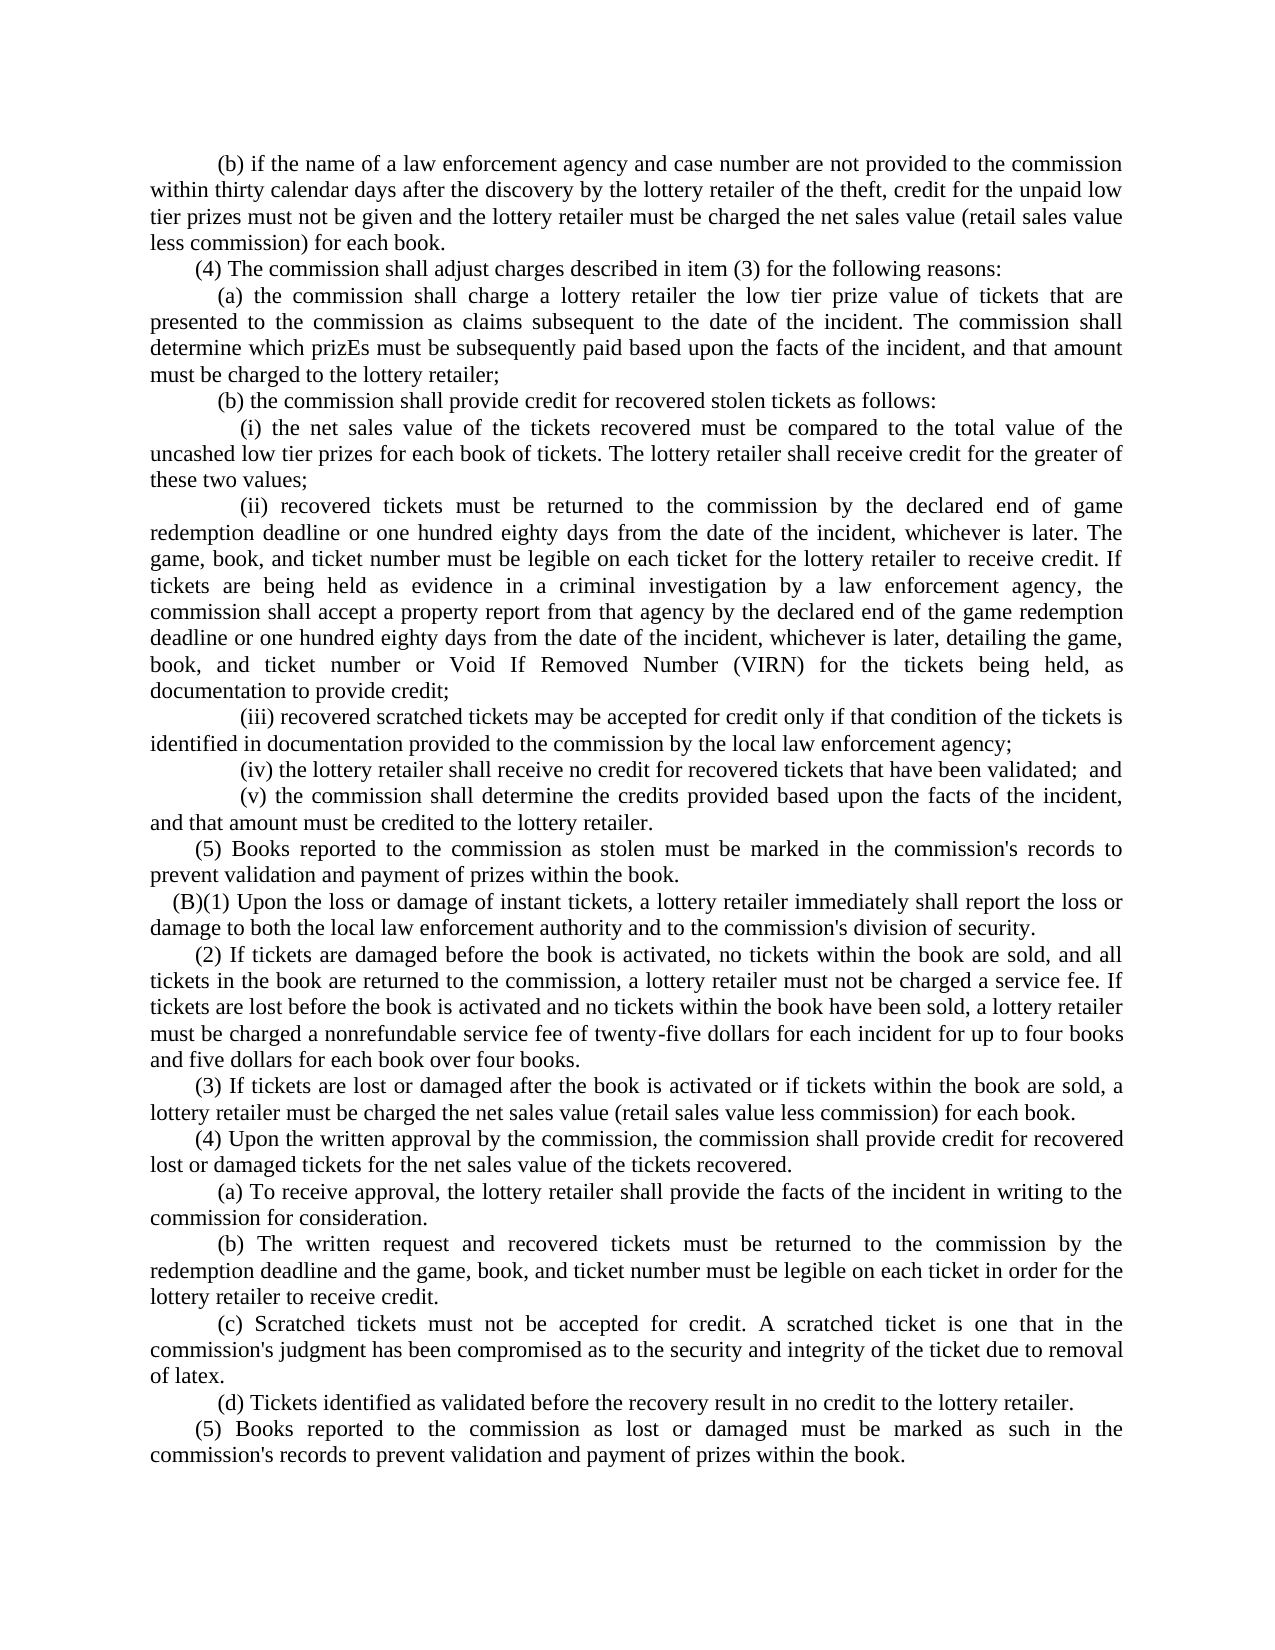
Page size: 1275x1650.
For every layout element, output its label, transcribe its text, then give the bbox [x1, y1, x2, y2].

text (b) if the name of a law enforcement agency and case number are not provided to the commission within thirty calendar days after the discovery by the lottery retailer of the theft, credit for the unpaid low tier prizes must not be given and the lottery retailer must be charged the net sales value (retail sales value less commission) for each book. [150, 150, 1125, 255]
text (b) the commission shall provide credit for recovered stolen tickets as follows: [150, 387, 1125, 413]
text (c) Scratched tickets must not be accepted for credit. A scratched ticket is one that in the commission's judgment has been compromised as to the security and integrity of the ticket due to removal of latex. [150, 1309, 1125, 1389]
text (B)(1) Upon the loss or damage of instant tickets, a lottery retailer immediately shall report the loss or damage to both the local law enforcement authority and to the commission's division of security. [150, 888, 1125, 941]
text (5) Books reported to the commission as stolen must be marked in the commission's records to prevent validation and payment of prizes within the book. [150, 835, 1125, 888]
text (4) The commission shall adjust charges described in item (3) for the following reasons: [150, 255, 1125, 282]
text (iii) recovered scratched tickets may be accepted for credit only if that condition of the tickets is identified in documentation provided to the commission by the local law enforcement agency; [150, 703, 1125, 756]
text (b) The written request and recovered tickets must be returned to the commission by the redemption deadline and the game, book, and ticket number must be legible on each ticket in order for the lottery retailer to receive credit. [150, 1231, 1125, 1309]
text (iv) the lottery retailer shall receive no credit for recovered tickets that have been validated; and [150, 756, 1125, 782]
text (3) If tickets are lost or damaged after the book is activated or if tickets within the book are sold, a lottery retailer must be charged the net sales value (retail sales value less commission) for each book. [150, 1072, 1125, 1125]
text (4) Upon the written approval by the commission, the commission shall provide credit for recovered lost or damaged tickets for the net sales value of the tickets recovered. [150, 1125, 1125, 1178]
text (d) Tickets identified as validated before the recovery result in no credit to the lottery retailer. [150, 1389, 1125, 1415]
text (5) Books reported to the commission as lost or damaged must be marked as such in the commission's records to prevent validation and payment of prizes within the book. [150, 1415, 1125, 1468]
text (a) To receive approval, the lottery retailer shall provide the facts of the incident in writing to the commission for consideration. [150, 1178, 1125, 1231]
text (ii) recovered tickets must be returned to the commission by the declared end of game redemption deadline or one hundred eighty days from the date of the incident, whichever is later. The game, book, and ticket number must be legible on each ticket for the lottery retailer to receive credit. If tickets are being held as evidence in a criminal investigation by a law enforcement agency, the commission shall accept a property report from that agency by the declared end of the game redemption deadline or one hundred eighty days from the date of the incident, whichever is later, detailing the game, book, and ticket number or Void If Removed Number (VIRN) for the tickets being held, as documentation to provide credit; [150, 493, 1125, 703]
text (2) If tickets are damaged before the book is activated, no tickets within the book are sold, and all tickets in the book are returned to the commission, a lottery retailer must not be charged a service fee. If tickets are lost before the book is activated and no tickets within the book have been sold, a lottery retailer must be charged a nonrefundable service fee of twenty-five dollars for each incident for up to four books and five dollars for each book over four books. [150, 941, 1125, 1072]
text (a) the commission shall charge a lottery retailer the low tier prize value of tickets that are presented to the commission as claims subsequent to the date of the incident. The commission shall determine which prizEs must be subsequently paid based upon the facts of the incident, and that amount must be charged to the lottery retailer; [150, 282, 1125, 387]
text (i) the net sales value of the tickets recovered must be compared to the total value of the uncashed low tier prizes for each book of tickets. The lottery retailer shall receive credit for the greater of these two values; [150, 413, 1125, 493]
text (v) the commission shall determine the credits provided based upon the facts of the incident, and that amount must be credited to the lottery retailer. [150, 782, 1125, 835]
